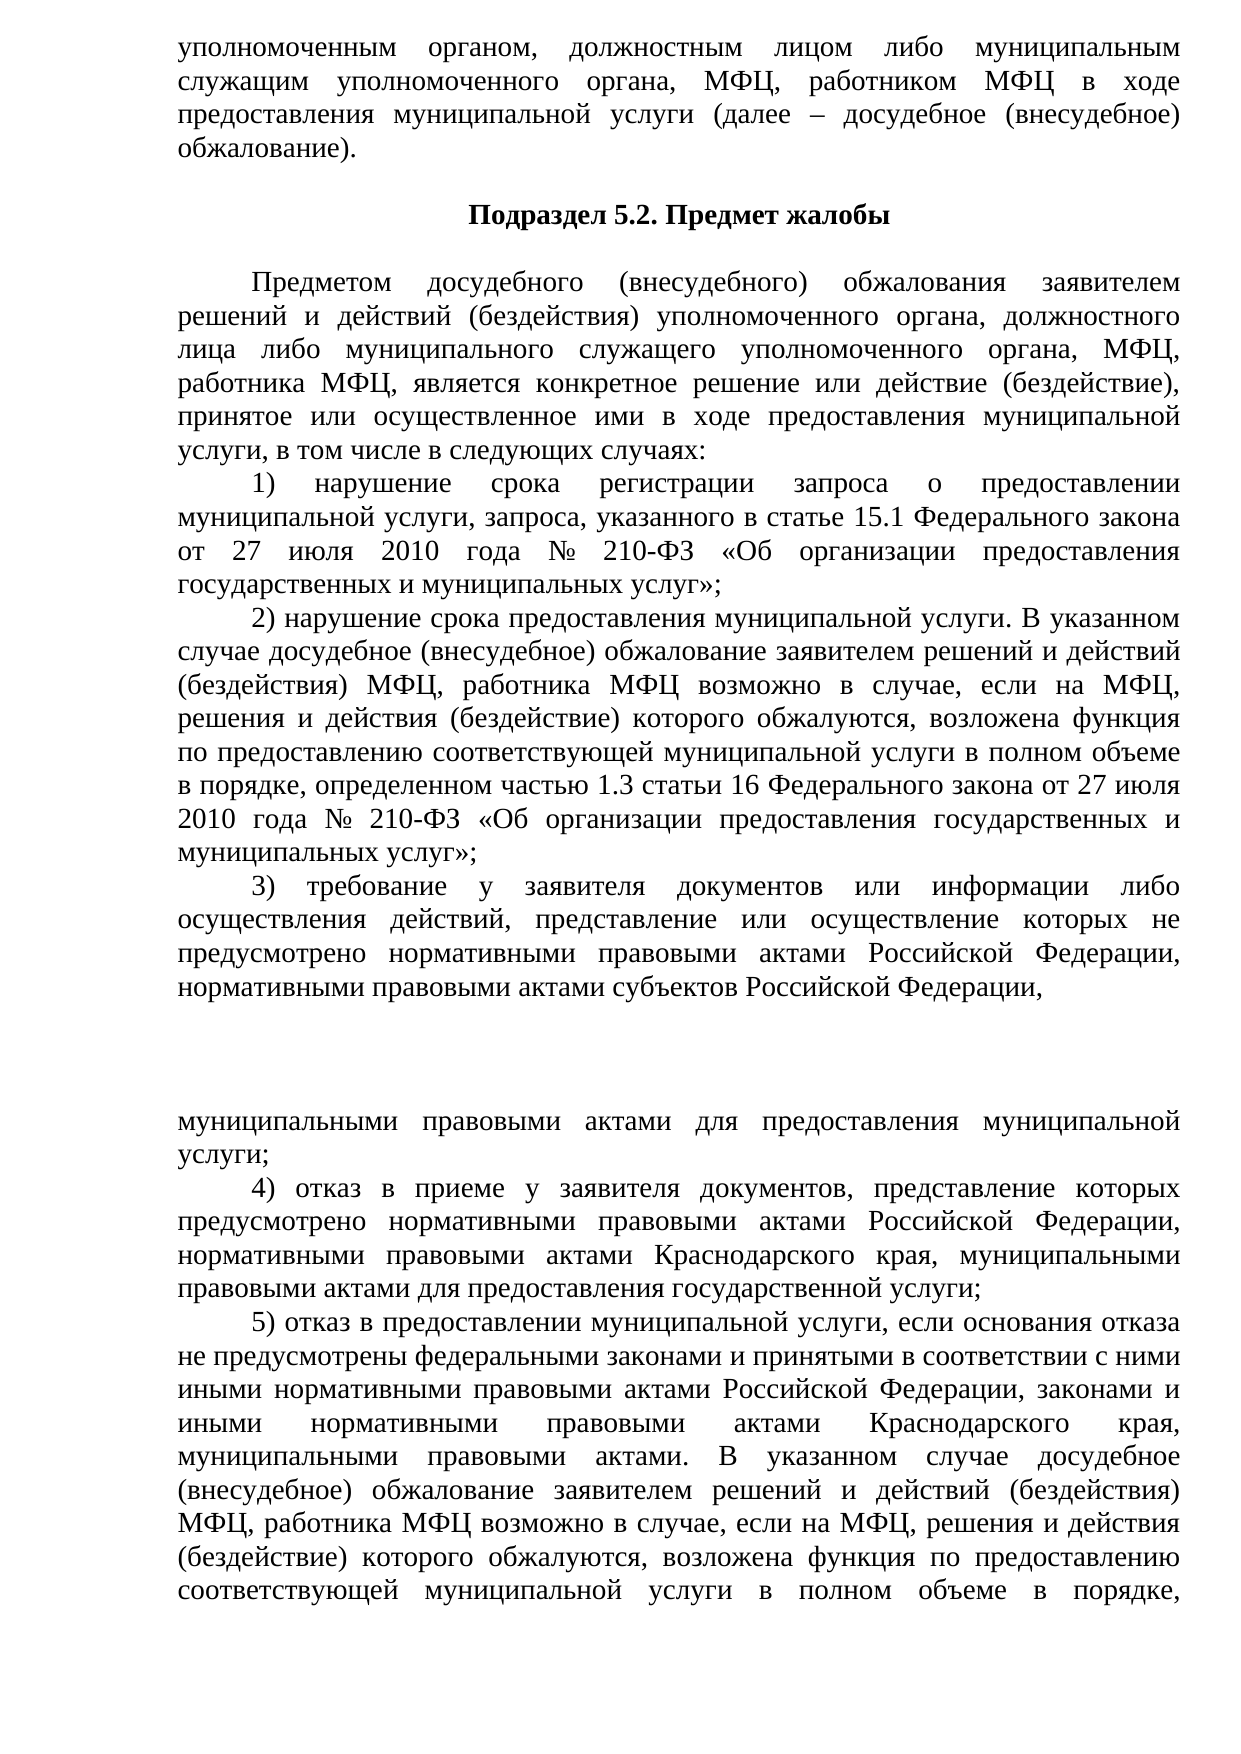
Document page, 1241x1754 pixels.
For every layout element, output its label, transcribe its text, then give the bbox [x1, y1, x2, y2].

text Подраздел 5.2. Предмет жалобы [177, 197, 1181, 231]
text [177, 29, 1181, 164]
text 2) нарушение срока предоставления муниципальной услуги. В указанном случае досудебное (внесудебное) обжалование заявителем решений и действий (бездействия) МФЦ, работника МФЦ возможно в случае, если на МФЦ, решения и действия (бездействие) которого обжалуются, возложена функция по предоставлению соответствующей муниципальной услуги в полном объеме в порядке, определенном частью 1.3 статьи 16 Федерального закона от 27 июля 2010 года № 210-ФЗ «Об организации предоставления государственных и муниципальных услуг»; [177, 600, 1181, 868]
text 1) нарушение срока регистрации запроса о предоставлении муниципальной услуги, запроса, указанного в статье 15.1 Федерального закона от 27 июля 2010 года № 210-ФЗ «Об организации предоставления государственных и муниципальных услуг»; [177, 466, 1181, 600]
text 4) отказ в приеме у заявителя документов, представление которых предусмотрено нормативными правовыми актами Российской Федерации, нормативными правовыми актами Краснодарского края, муниципальными правовыми актами для предоставления государственной услуги; [177, 1170, 1181, 1304]
text Предметом досудебного (внесудебного) обжалования заявителем решений и действий (бездействия) уполномоченного органа, должностного лица либо муниципального служащего уполномоченного органа, МФЦ, работника МФЦ, является конкретное решение или действие (бездействие), принятое или осуществленное ими в ходе предоставления муниципальной услуги, в том числе в следующих случаях: [177, 264, 1181, 466]
text муниципальными правовыми актами для предоставления муниципальной услуги; [177, 1103, 1181, 1170]
text 3) требование у заявителя документов или информации либо осуществления действий, представление или осуществление которых не предусмотрено нормативными правовыми актами Российской Федерации, нормативными правовыми актами субъектов Российской Федерации, [177, 868, 1181, 1002]
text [177, 1304, 1181, 1606]
